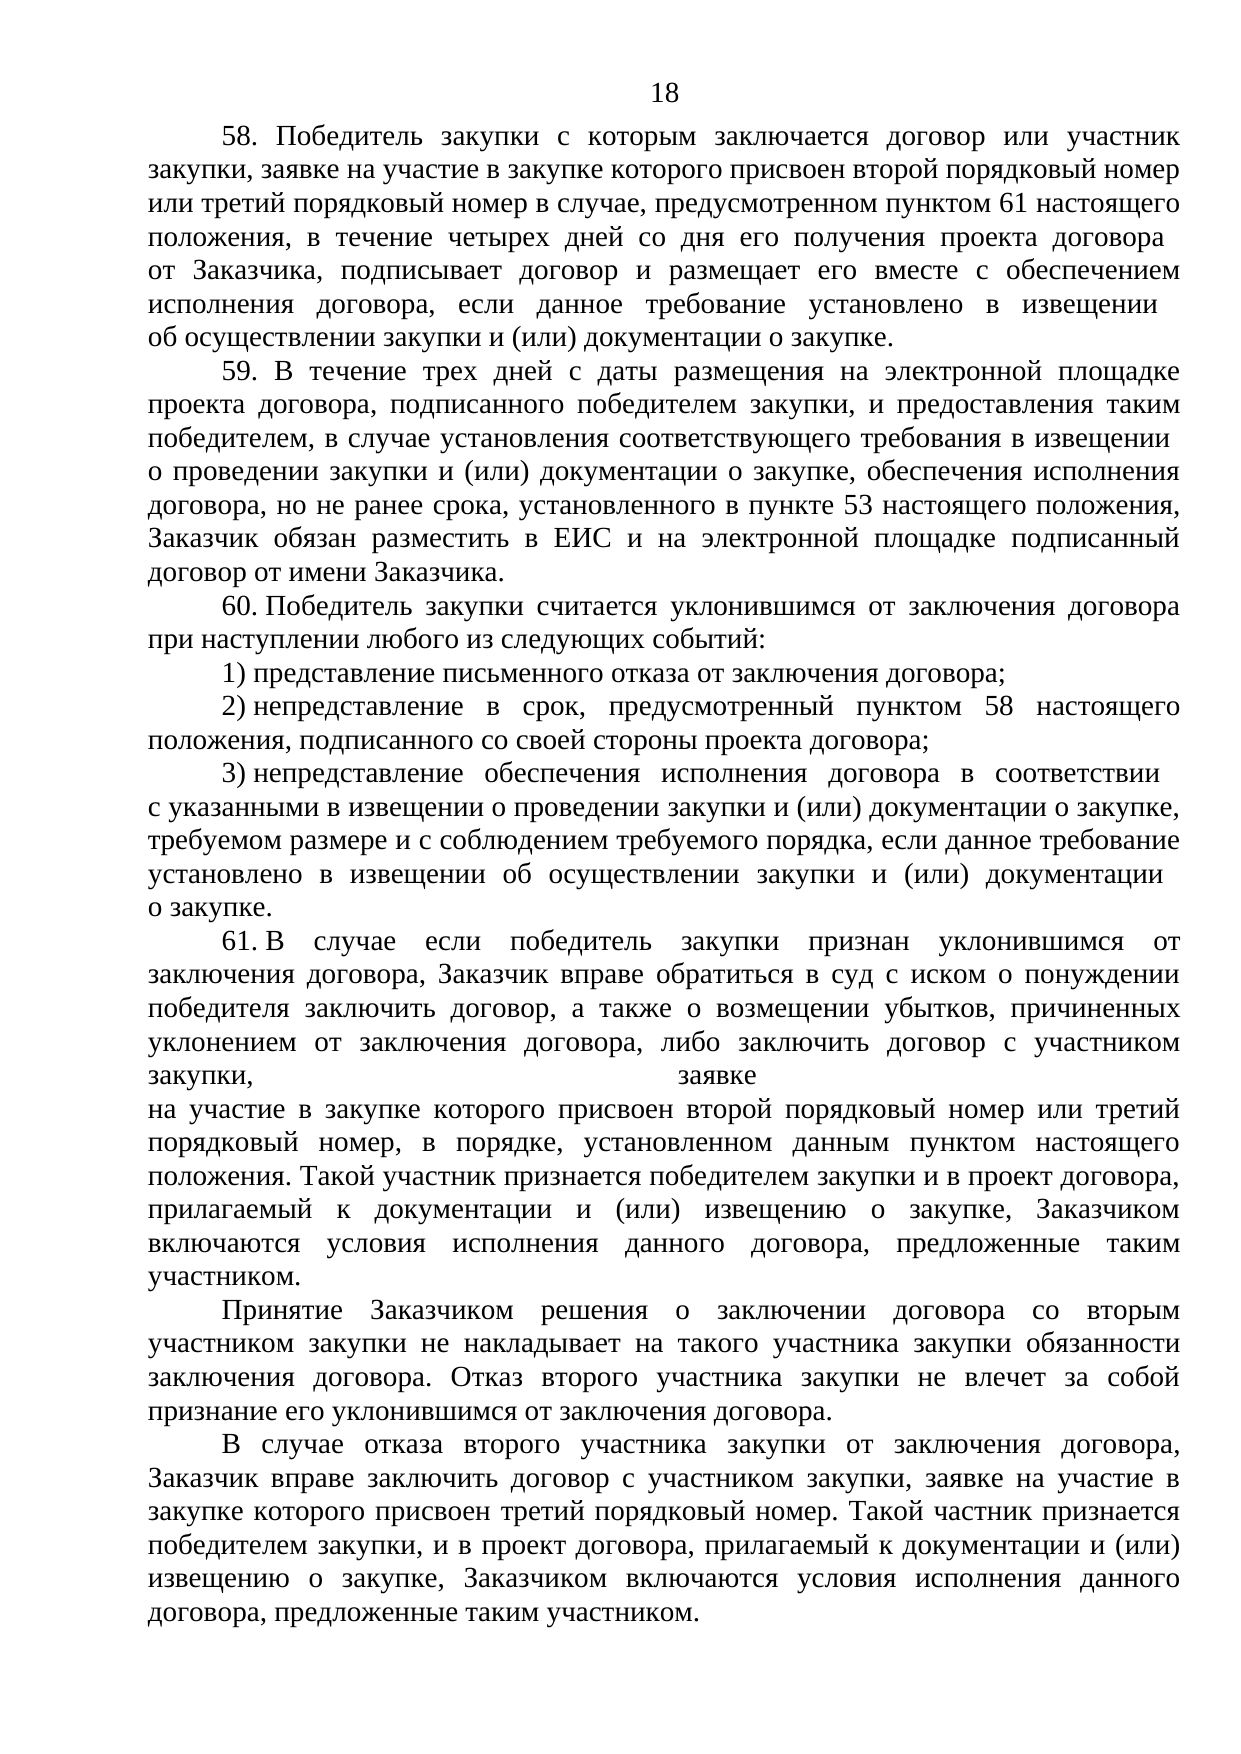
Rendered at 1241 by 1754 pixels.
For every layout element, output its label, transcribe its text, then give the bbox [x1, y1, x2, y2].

text Принятие Заказчиком решения о заключении договора со вторым участником закупки не накладывает на такого участника закупки обязанности заключения договора. Отказ второго участника закупки не влечет за собой признание его уклонившимся от заключения договора. [148, 1292, 1181, 1426]
text 60. Победитель закупки считается уклонившимся от заключения договора при наступлении любого из следующих событий: [148, 588, 1181, 655]
text 61. В случае если победитель закупки признан уклонившимся от заключения договора, Заказчик вправе обратиться в суд с иском о понуждении победителя заключить договор, а также о возмещении убытков, причиненных уклонением от заключения договора, либо заключить договор с участником закупки, заявке на участие в закупке которого присвоен второй порядковый номер или третий порядковый номер, в порядке, установленном данным пунктом настоящего положения. Такой участник признается победителем закупки и в проект договора, прилагаемый к документации и (или) извещению о закупке, Заказчиком включаются условия исполнения данного договора, предложенные таким участником. [148, 923, 1181, 1292]
text 3) непредставление обеспечения исполнения договора в соответствии с указанными в извещении о проведении закупки и (или) документации о закупке, требуемом размере и с соблюдением требуемого порядка, если данное требование установлено в извещении об осуществлении закупки и (или) документации о закупке. [148, 755, 1181, 923]
text В случае отказа второго участника закупки от заключения договора, Заказчик вправе заключить договор с участником закупки, заявке на участие в закупке которого присвоен третий порядковый номер. Такой частник признается победителем закупки, и в проект договора, прилагаемый к документации и (или) извещению о закупке, Заказчиком включаются условия исполнения данного договора, предложенные таким участником. [148, 1426, 1181, 1627]
text 2) непредставление в срок, предусмотренный пунктом 58 настоящего положения, подписанного со своей стороны проекта договора; [148, 688, 1181, 755]
text 1) представление письменного отказа от заключения договора; [148, 655, 1181, 688]
text 59. В течение трех дней с даты размещения на электронной площадке проекта договора, подписанного победителем закупки, и предоставления таким победителем, в случае установления соответствующего требования в извещении о проведении закупки и (или) документации о закупке, обеспечения исполнения договора, но не ранее срока, установленного в пункте 53 настоящего положения, Заказчик обязан разместить в ЕИС и на электронной площадке подписанный договор от имени Заказчика. [148, 353, 1181, 588]
text 58. Победитель закупки с которым заключается договор или участник закупки, заявке на участие в закупке которого присвоен второй порядковый номер или третий порядковый номер в случае, предусмотренном пунктом 61 настоящего положения, в течение четырех дней со дня его получения проекта договора от Заказчика, подписывает договор и размещает его вместе с обеспечением исполнения договора, если данное требование установлено в извещении об осуществлении закупки и (или) документации о закупке. [148, 118, 1181, 353]
